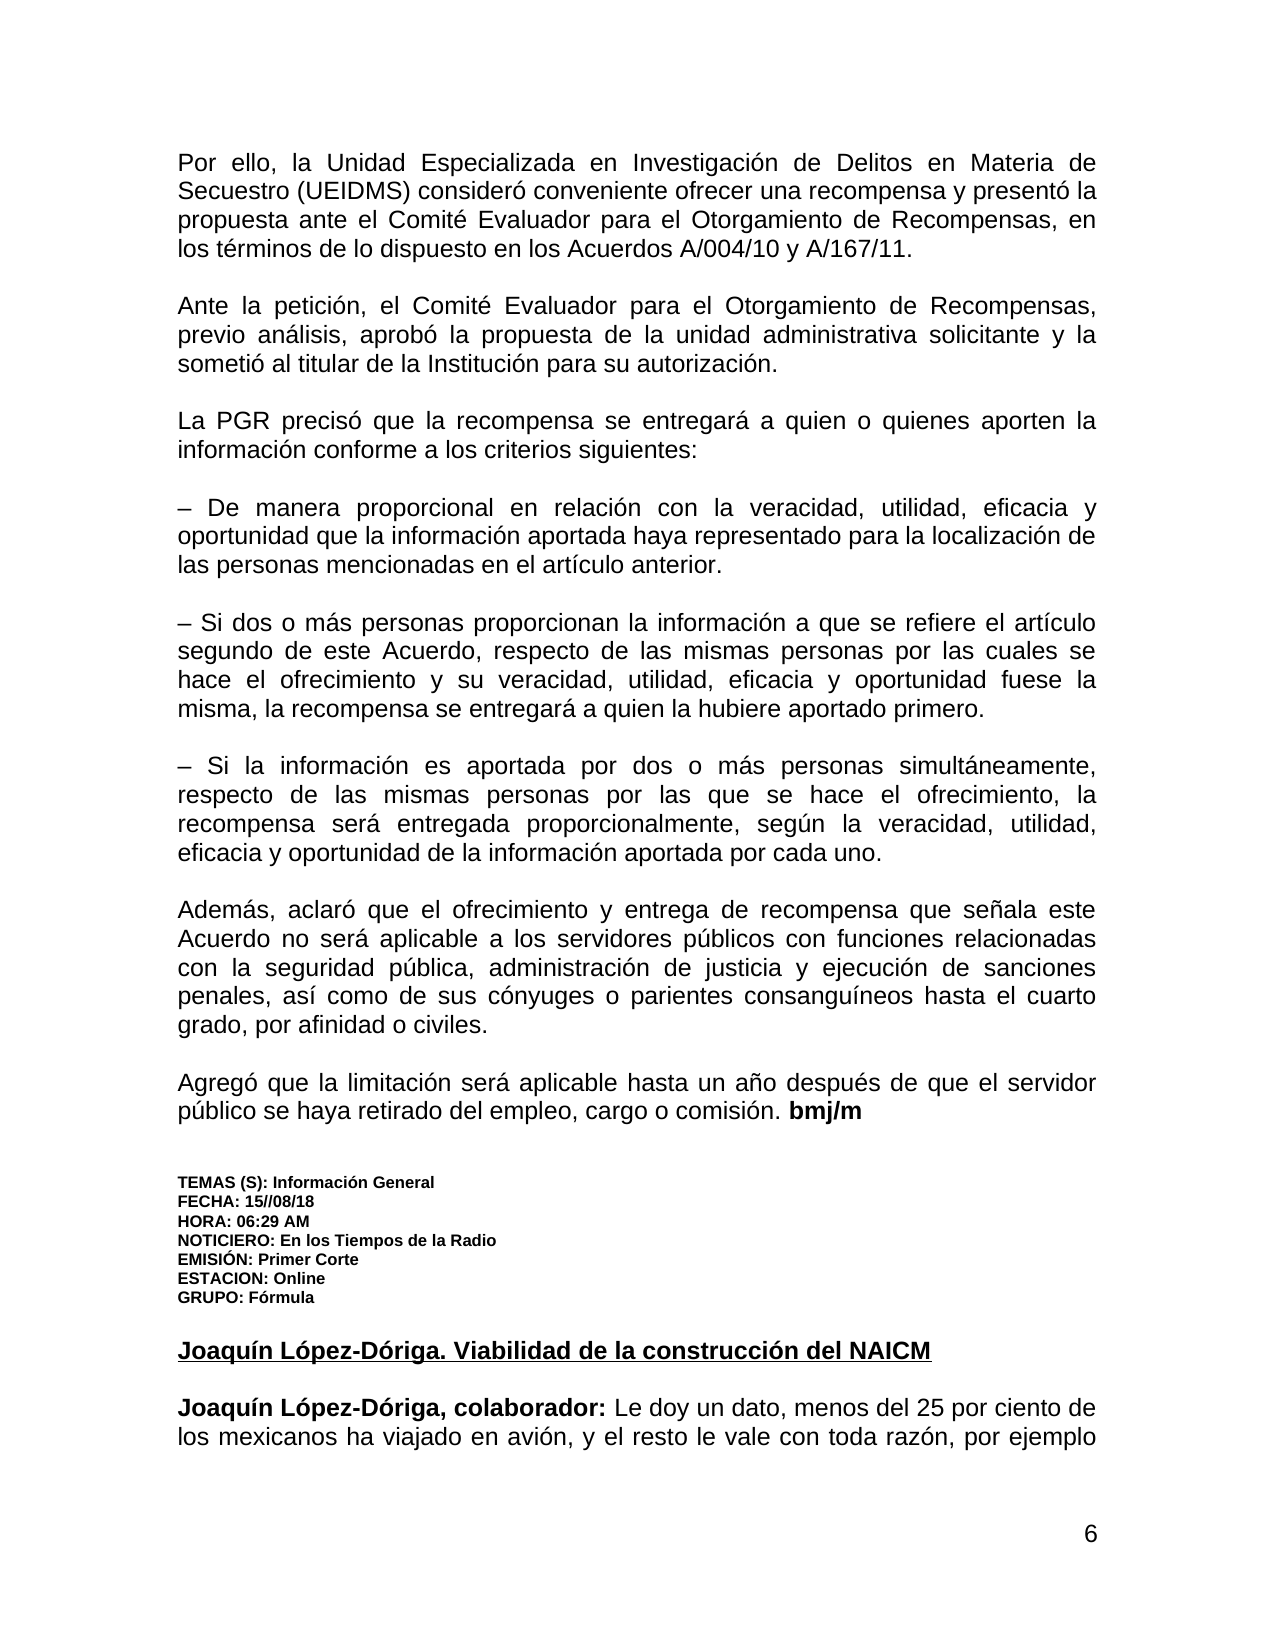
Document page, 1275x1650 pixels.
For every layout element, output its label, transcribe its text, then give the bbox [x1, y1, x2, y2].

text Agregó que la limitación será aplicable hasta un año después de que el servidor público se haya retirado del empleo, cargo o comisión. bmj/m [177, 1068, 1098, 1125]
text ESTACION: Online [177, 1269, 1098, 1288]
text NOTICIERO: En los Tiempos de la Radio [177, 1231, 1098, 1250]
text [177, 1393, 1098, 1451]
text HORA: 06:29 AM [177, 1211, 1098, 1231]
text FECHA: 15//08/18 [177, 1192, 1098, 1211]
text – De manera proporcional en relación con la veracidad, utilidad, eficacia y oportunidad que la información aportada haya representado para la localización de las personas mencionadas en el artículo anterior. [177, 493, 1098, 579]
text – Si dos o más personas proporcionan la información a que se refiere el artículo segundo de este Acuerdo, respecto de las mismas personas por las cuales se hace el ofrecimiento y su veracidad, utilidad, eficacia y oportunidad fuese la misma, la recompensa se entregará a quien la hubiere aportado primero. [177, 608, 1098, 723]
text TEMAS (S): Información General [177, 1173, 1098, 1192]
text GRUPO: Fórmula [177, 1288, 1098, 1307]
text – Si la información es aportada por dos o más personas simultáneamente, respecto de las mismas personas por las que se hace el ofrecimiento, la recompensa será entregada proporcionalmente, según la veracidad, utilidad, eficacia y oportunidad de la información aportada por cada uno. [177, 751, 1098, 866]
text Ante la petición, el Comité Evaluador para el Otorgamiento de Recompensas, previo análisis, aprobó la propuesta de la unidad administrativa solicitante y la sometió al titular de la Institución para su autorización. [177, 291, 1098, 378]
text EMISIÓN: Primer Corte [177, 1250, 1098, 1269]
text La PGR precisó que la recompensa se entregará a quien o quienes aporten la información conforme a los criterios siguientes: [177, 406, 1098, 464]
text Joaquín López-Dóriga. Viabilidad de la construcción del NAICM [177, 1336, 1098, 1365]
text Por ello, la Unidad Especializada en Investigación de Delitos en Materia de Secuestro (UEIDMS) consideró conveniente ofrecer una recompensa y presentó la propuesta ante el Comité Evaluador para el Otorgamiento de Recompensas, en los términos de lo dispuesto en los Acuerdos A/004/10 y A/167/11. [177, 148, 1098, 263]
text Además, aclaró que el ofrecimiento y entrega de recompensa que señala este Acuerdo no será aplicable a los servidores públicos con funciones relacionadas con la seguridad pública, administración de justicia y ejecución de sanciones penales, así como de sus cónyuges o parientes consanguíneos hasta el cuarto grado, por afinidad o civiles. [177, 895, 1098, 1039]
